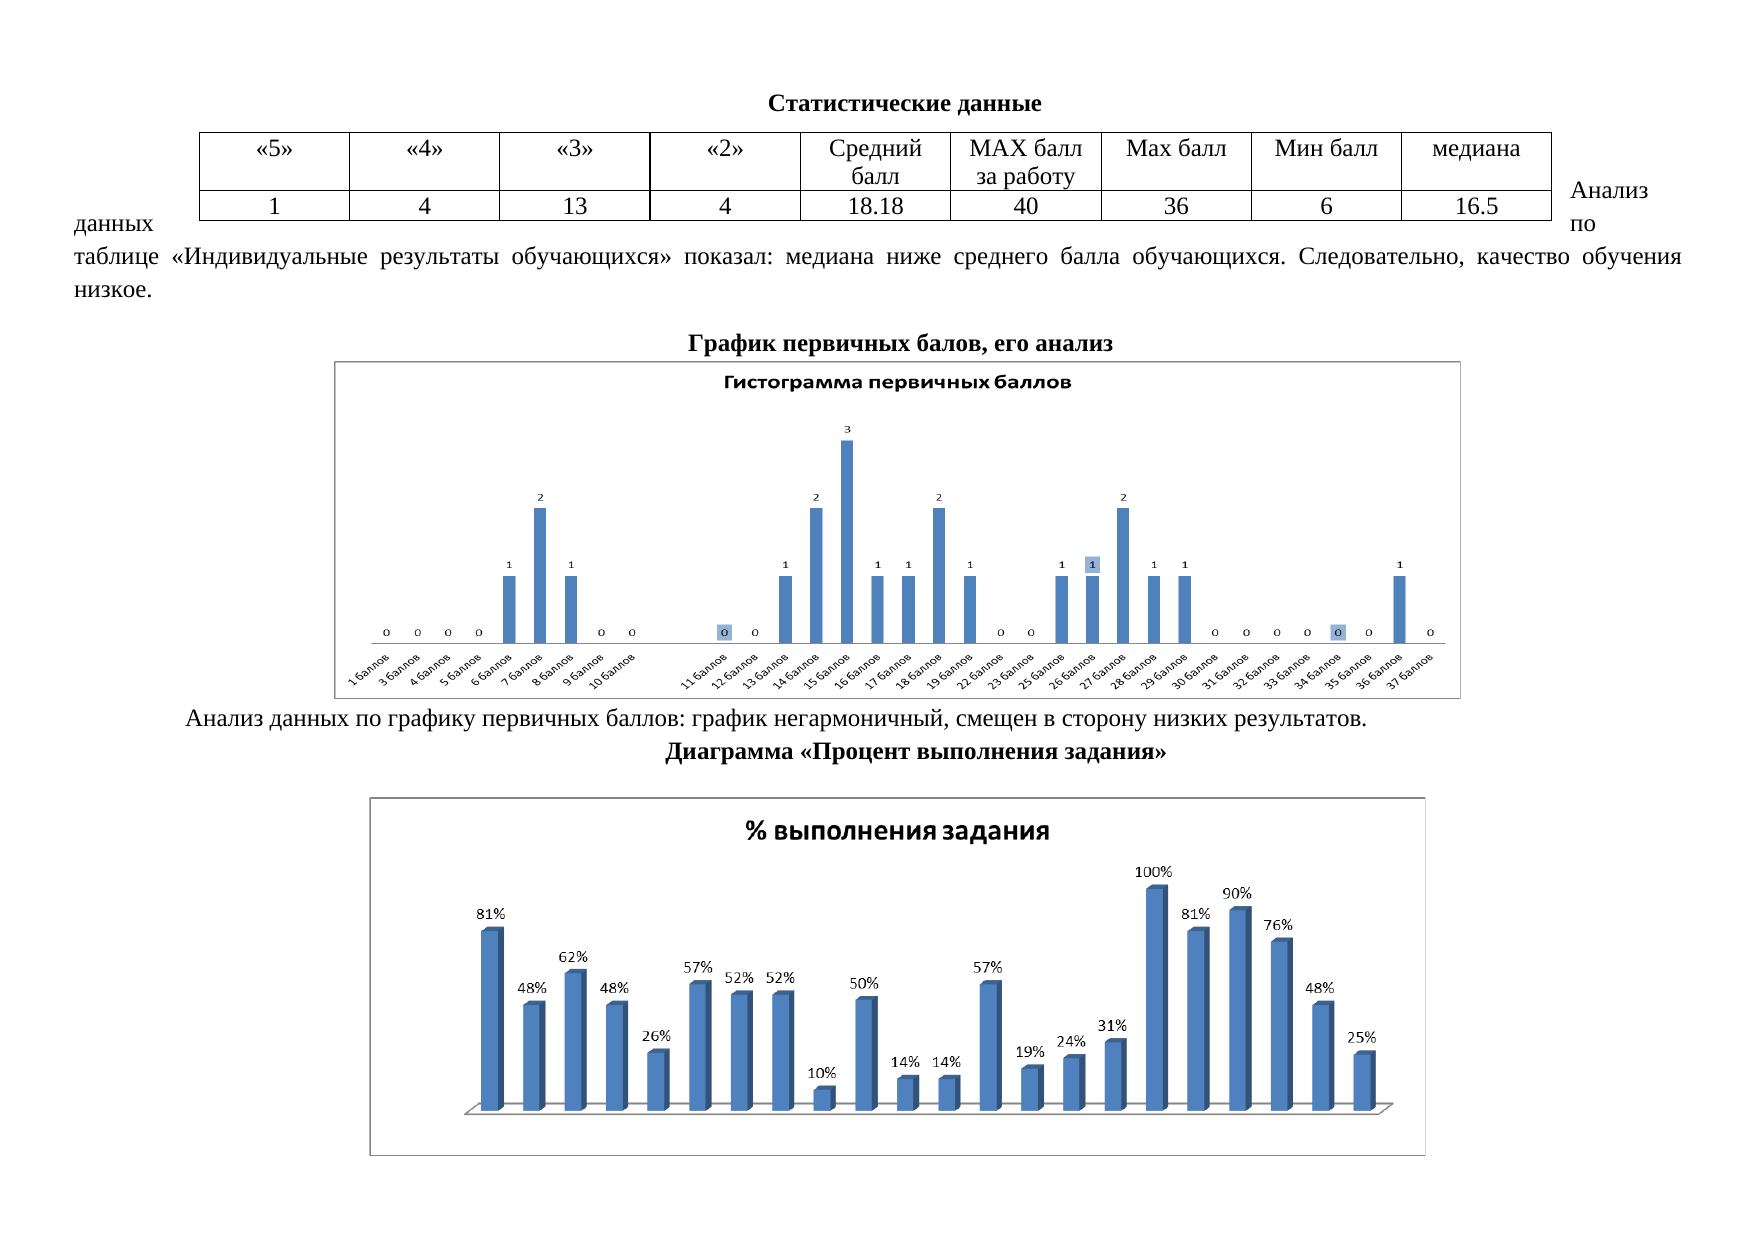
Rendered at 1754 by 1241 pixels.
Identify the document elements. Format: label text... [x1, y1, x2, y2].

table_header «3» [500, 133, 649, 190]
table_header «2» [651, 133, 800, 190]
table_cell 4 [651, 191, 800, 220]
text Диаграмма «Процент выполнения задания» [149, 736, 1683, 765]
table_header Средний балл [801, 133, 950, 190]
table_header Мах балл [1102, 133, 1251, 190]
table_cell 16.5 [1402, 191, 1551, 220]
text Анализ данных по графику первичных баллов: график негармоничный, смещен в сторону низких результатов. [111, 703, 1683, 732]
table_header МАХ балл за работу [951, 133, 1101, 190]
table_cell 13 [500, 191, 649, 220]
table_header Мин балл [1252, 133, 1401, 190]
table_header медиана [1402, 133, 1551, 190]
table_cell 6 [1252, 191, 1401, 220]
table_cell 18.18 [801, 191, 950, 220]
table_cell 40 [951, 191, 1101, 220]
list Статистические данные [126, 88, 1683, 117]
text Анализ данных по таблице «Индивидуальные результаты обучающихся» показал: медиана ниже среднего балла обучающихся. Следовательно, качество обучения низкое. [74, 175, 1683, 303]
table_cell 36 [1102, 191, 1251, 220]
table_cell 1 [200, 191, 349, 220]
picture [369, 797, 1426, 1156]
table_cell 4 [350, 191, 499, 220]
table_header «5» [200, 133, 349, 190]
table_header «4» [350, 133, 499, 190]
text График первичных балов, его анализ [111, 328, 1683, 357]
picture [334, 361, 1461, 699]
